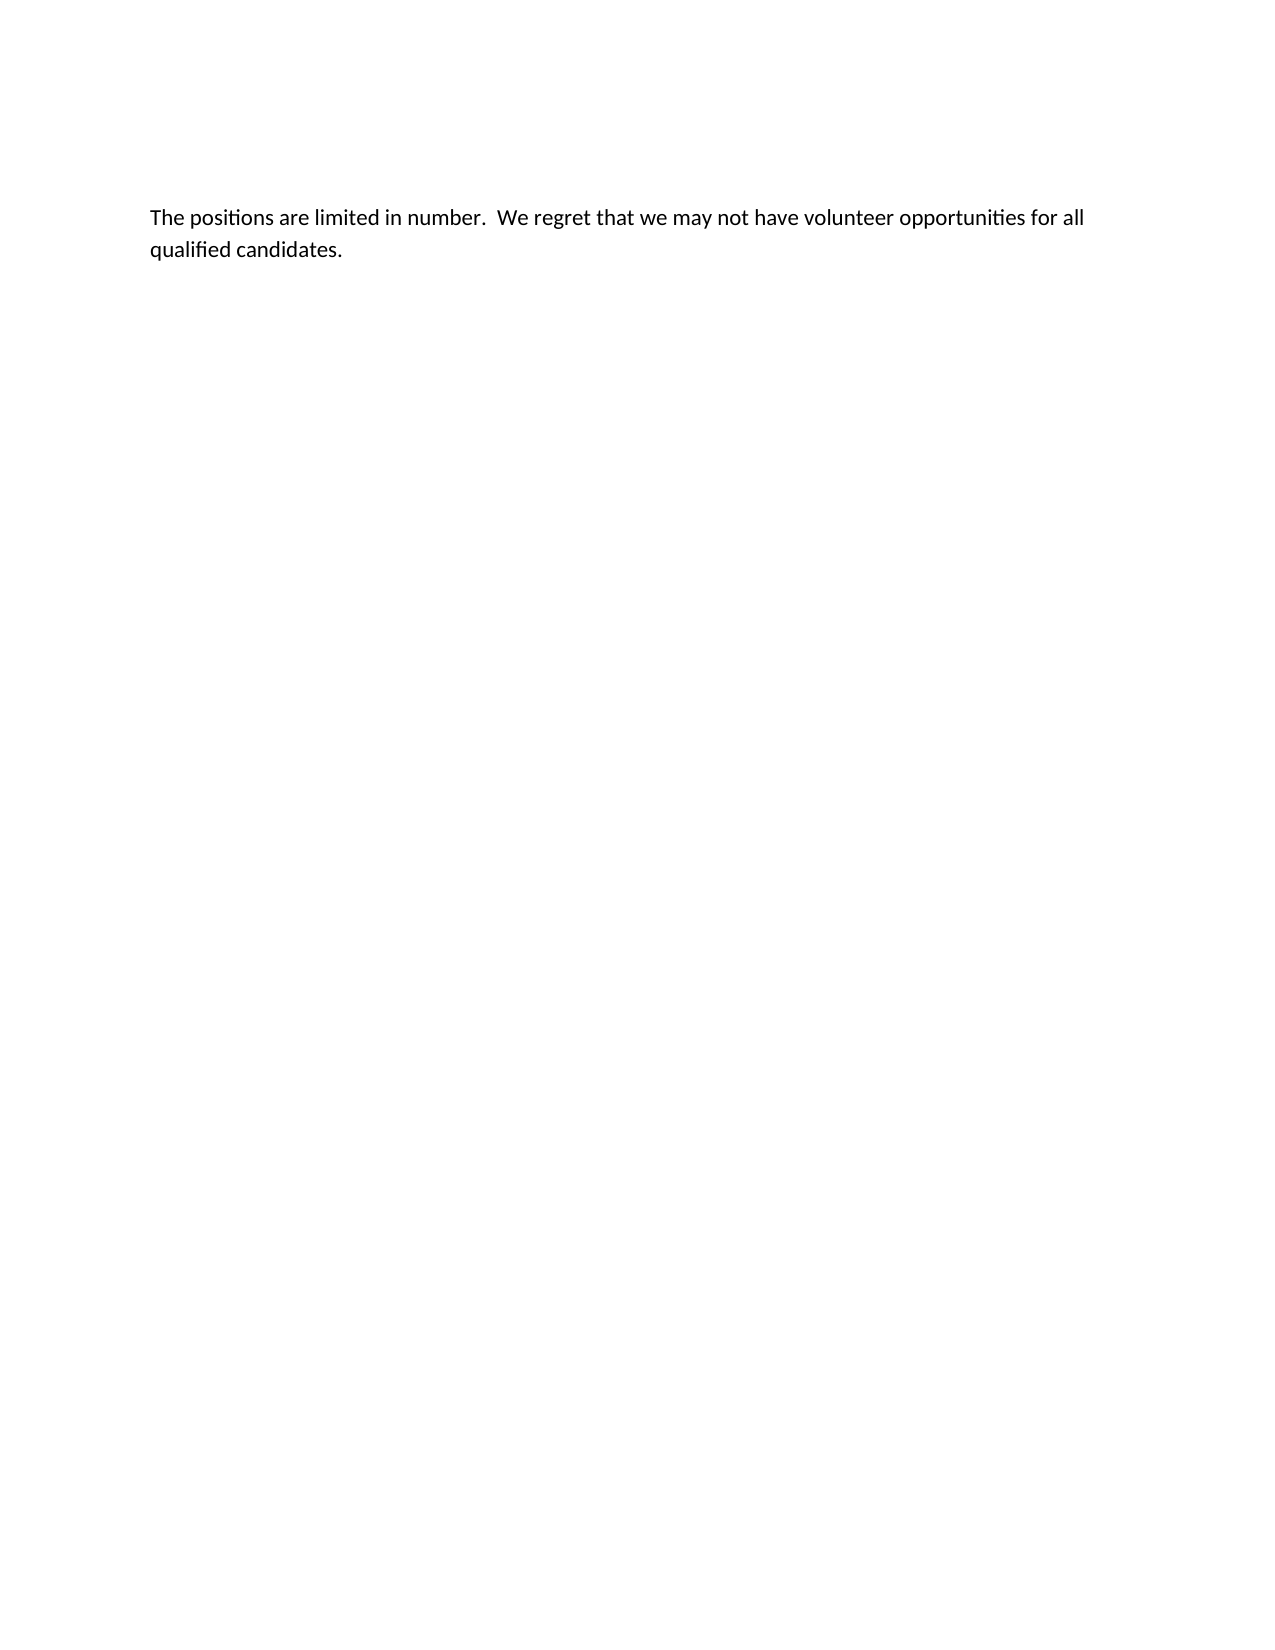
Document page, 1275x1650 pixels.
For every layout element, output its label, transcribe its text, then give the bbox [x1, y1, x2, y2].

text The positions are limited in number. We regret that we may not have volunteer opportunities for all qualified candidates. [150, 203, 1125, 263]
